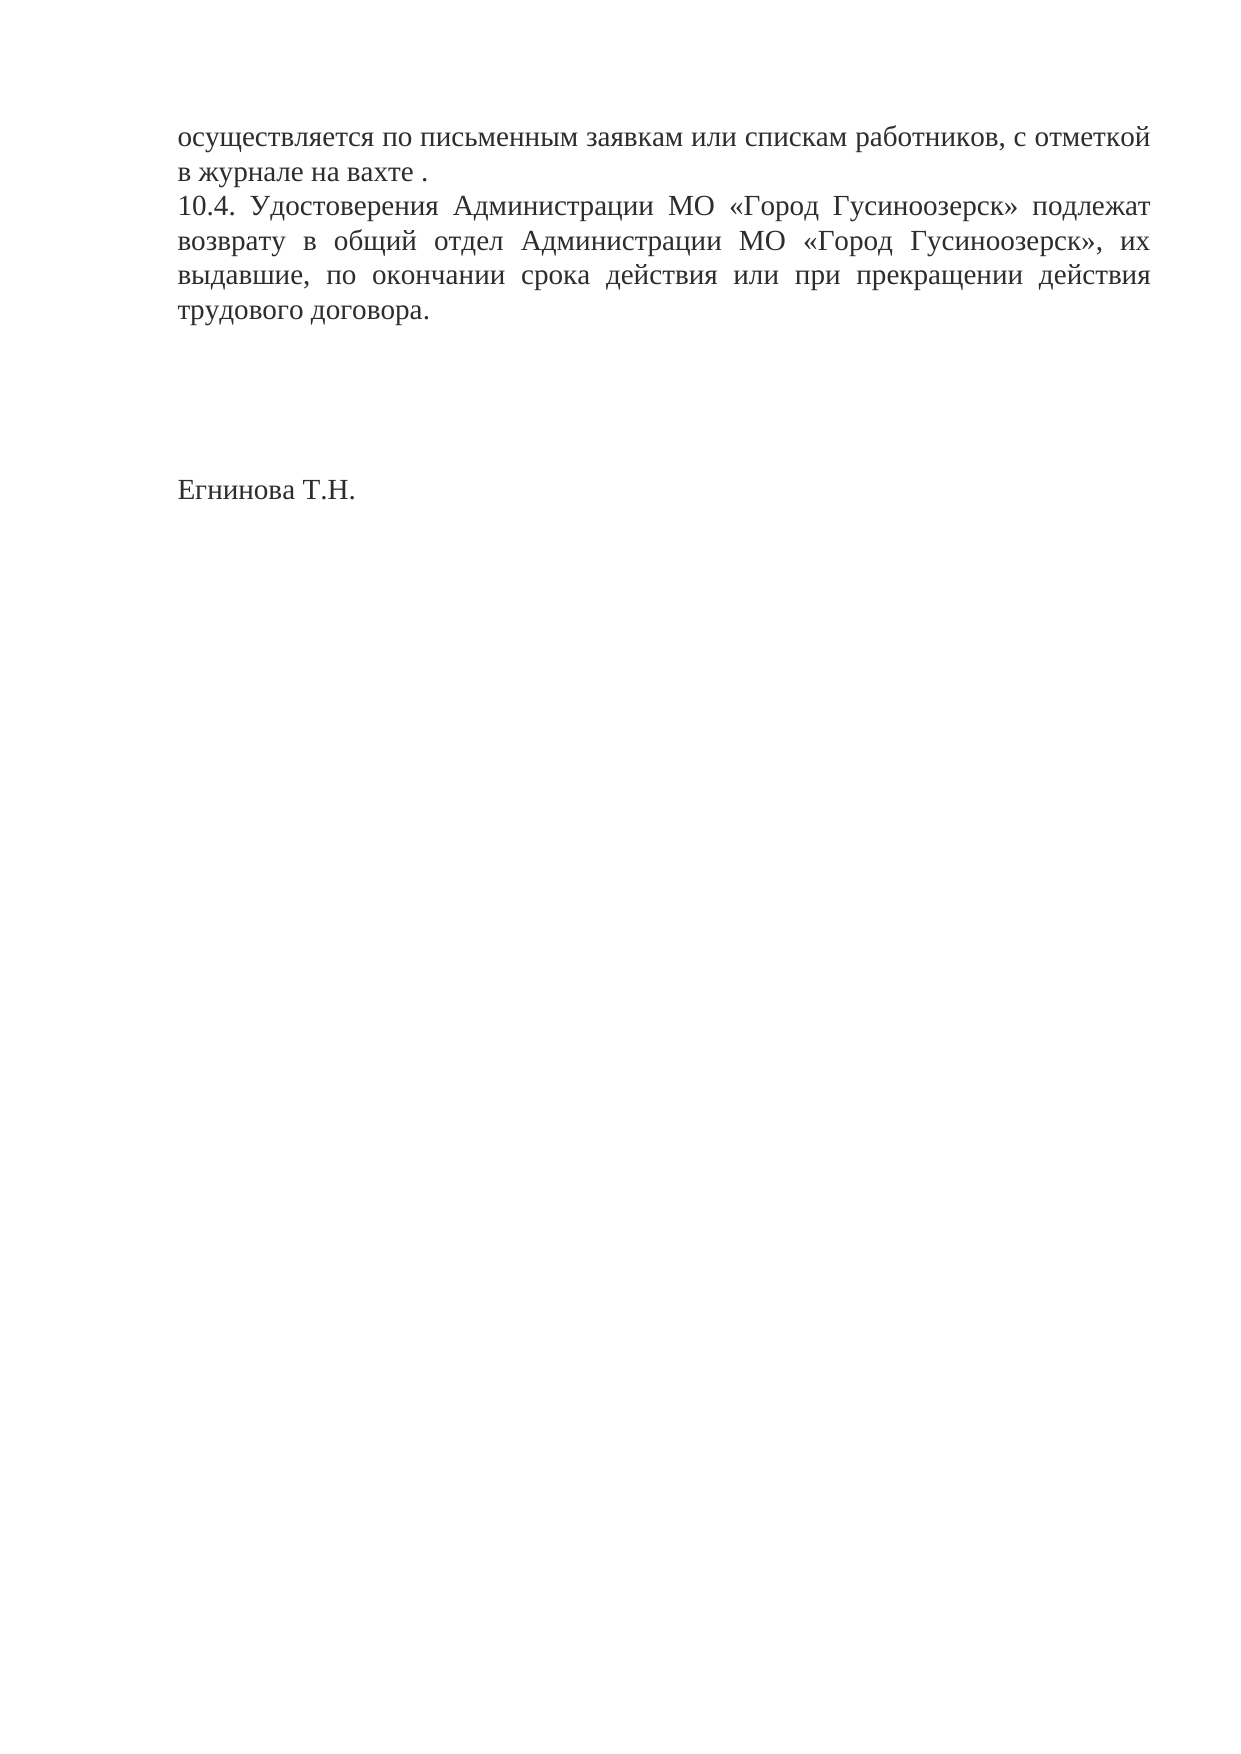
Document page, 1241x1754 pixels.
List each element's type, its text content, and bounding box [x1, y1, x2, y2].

text 10.4. Удостоверения Администрации МО «Город Гусиноозерск» подлежат возврату в общий отдел Администрации МО «Город Гусиноозерск», их выдавшие, по окончании срока действия или при прекращении действия трудового договора. [177, 187, 1152, 326]
text Егнинова Т.Н. [177, 471, 1152, 506]
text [177, 118, 1152, 187]
